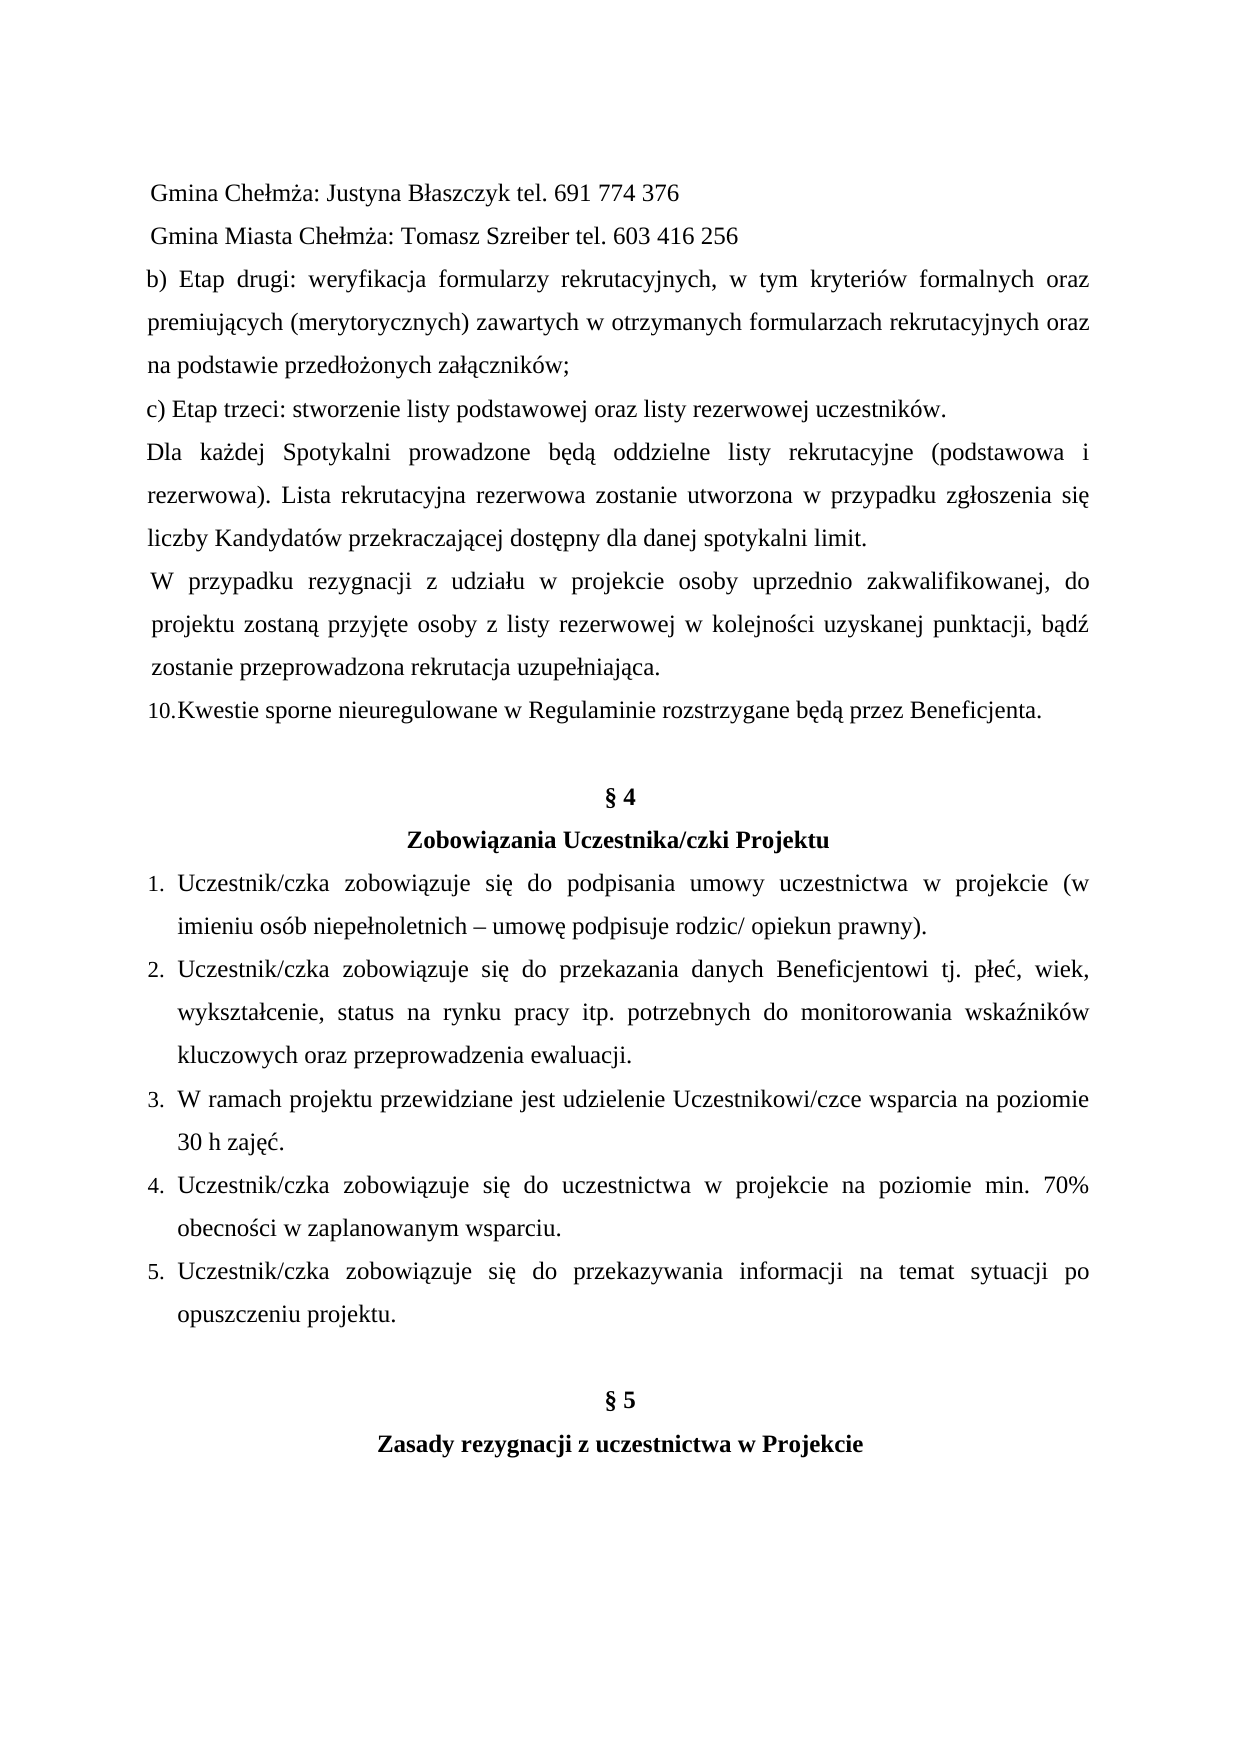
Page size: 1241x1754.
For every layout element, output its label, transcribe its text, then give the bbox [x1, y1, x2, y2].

text Zasady rezygnacji z uczestnictwa w Projekcie [171, 1429, 1069, 1457]
text § 4 [171, 782, 1069, 811]
text Gmina Chełmża: Justyna Błaszczyk tel. 691 774 376 [150, 178, 1090, 207]
list Uczestnik/czka zobowiązuje się do przekazania danych Beneficjentowi tj. płeć, wiek, wykształcenie, status na rynku pracy itp. potrzebnych do monitorowania wskaźników kluczowych oraz przeprowadzenia ewaluacji. [147, 954, 1090, 1069]
list Uczestnik/czka zobowiązuje się do uczestnictwa w projekcie na poziomie min. 70% obecności w zaplanowanym wsparciu. [147, 1170, 1090, 1242]
list Uczestnik/czka zobowiązuje się do podpisania umowy uczestnictwa w projekcie (w imieniu osób niepełnoletnich – umowę podpisuje rodzic/ opiekun prawny). [147, 868, 1090, 940]
text § 5 [171, 1386, 1069, 1414]
text Gmina Miasta Chełmża: Tomasz Szreiber tel. 603 416 256 [150, 221, 1090, 250]
list W ramach projektu przewidziane jest udzielenie Uczestnikowi/czce wsparcia na poziomie 30 h zajęć. [147, 1084, 1090, 1156]
text Dla każdej Spotykalni prowadzone będą oddzielne listy rekrutacyjne (podstawowa i rezerwowa). Lista rekrutacyjna rezerwowa zostanie utworzona w przypadku zgłoszenia się liczby Kandydatów przekraczającej dostępny dla danej spotykalni limit. [146, 437, 1090, 552]
list Uczestnik/czka zobowiązuje się do przekazywania informacji na temat sytuacji po opuszczeniu projektu. [147, 1256, 1090, 1328]
text c) Etap trzeci: stworzenie listy podstawowej oraz listy rezerwowej uczestników. [146, 394, 1090, 422]
text W przypadku rezygnacji z udziału w projekcie osoby uprzednio zakwalifikowanej, do projektu zostaną przyjęte osoby z listy rezerwowej w kolejności uzyskanej punktacji, bądź zostanie przeprowadzona rekrutacja uzupełniająca. [150, 566, 1090, 681]
list Kwestie sporne nieuregulowane w Regulaminie rozstrzygane będą przez Beneficjenta. [147, 696, 1090, 724]
text Zobowiązania Uczestnika/czki Projektu [146, 825, 1090, 854]
text b) Etap drugi: weryfikacja formularzy rekrutacyjnych, w tym kryteriów formalnych oraz premiujących (merytorycznych) zawartych w otrzymanych formularzach rekrutacyjnych oraz na podstawie przedłożonych załączników; [146, 264, 1090, 379]
